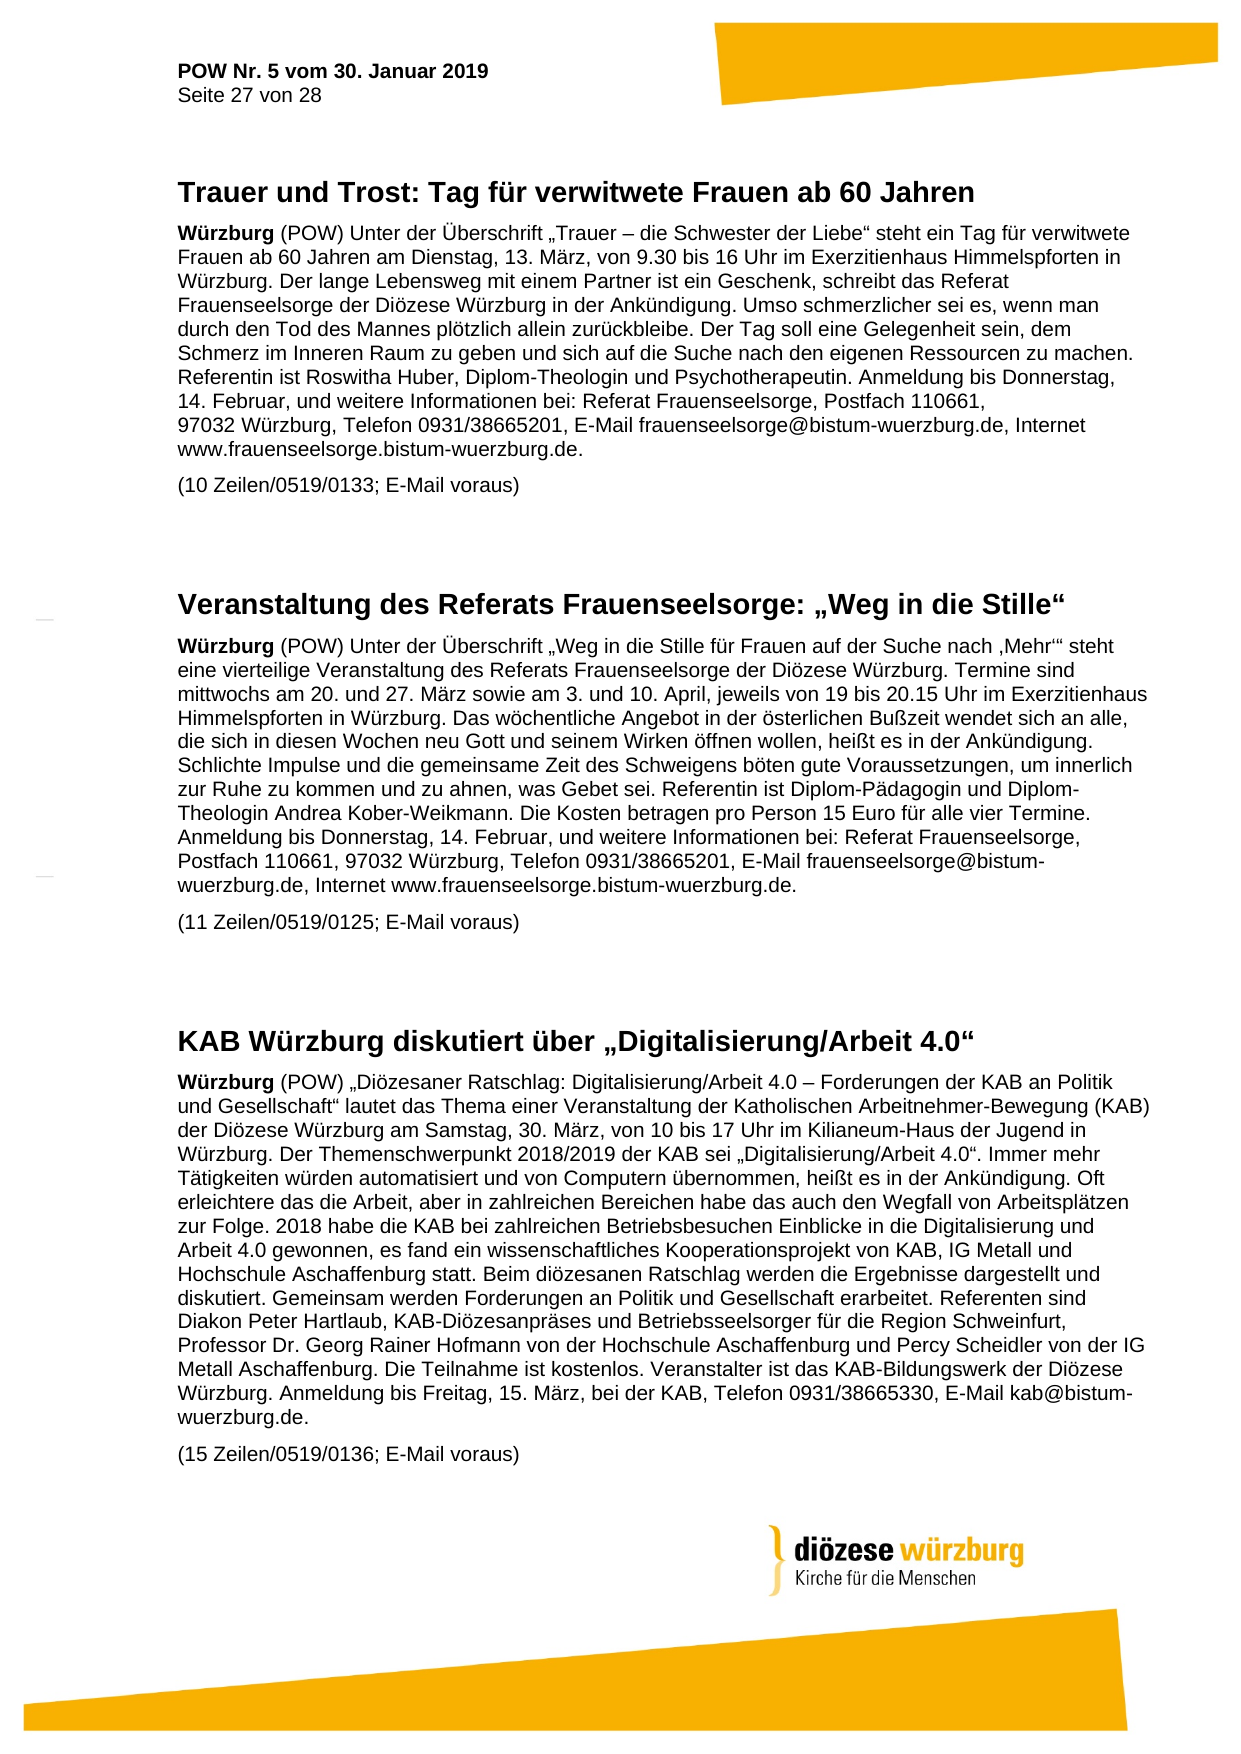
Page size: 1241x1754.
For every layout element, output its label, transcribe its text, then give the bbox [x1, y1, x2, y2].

text (15 Zeilen/0519/0136; E-Mail voraus) [177, 1442, 1152, 1466]
text Würzburg (POW) „Diözesaner Ratschlag: Digitalisierung/Arbeit 4.0 – Forderungen der KAB an Politik und Gesellschaft“ lautet das Thema einer Veranstaltung der Katholischen Arbeitnehmer-Bewegung (KAB) der Diözese Würzburg am Samstag, 30. März, von 10 bis 17 Uhr im Kilianeum-Haus der Jugend in Würzburg. Der Themenschwerpunkt 2018/2019 der KAB sei „Digitalisierung/Arbeit 4.0“. Immer mehr Tätigkeiten würden automatisiert und von Computern übernommen, heißt es in der Ankündigung. Oft erleichtere das die Arbeit, aber in zahlreichen Bereichen habe das auch den Wegfall von Arbeitsplätzen zur Folge. 2018 habe die KAB bei zahlreichen Betriebsbesuchen Einblicke in die Digitalisierung und Arbeit 4.0 gewonnen, es fand ein wissenschaftliches Kooperationsprojekt von KAB, IG Metall und Hochschule Aschaffenburg statt. Beim diözesanen Ratschlag werden die Ergebnisse dargestellt und diskutiert. Gemeinsam werden Forderungen an Politik und Gesellschaft erarbeitet. Referenten sind Diakon Peter Hartlaub, KAB-Diözesanpräses und Betriebsseelsorger für die Region Schweinfurt, Professor Dr. Georg Rainer Hofmann von der Hochschule Aschaffenburg und Percy Scheidler von der IG Metall Aschaffenburg. Die Teilnahme ist kostenlos. Veranstalter ist das KAB-Bildungswerk der Diözese Würzburg. Anmeldung bis Freitag, 15. März, bei der KAB, Telefon 0931/38665330, E-Mail kab@bistum-wuerzburg.de. [177, 1070, 1152, 1429]
text Würzburg (POW) Unter der Überschrift „Trauer – die Schwester der Liebe“ steht ein Tag für verwitwete Frauen ab 60 Jahren am Dienstag, 13. März, von 9.30 bis 16 Uhr im Exerzitienhaus Himmelspforten in Würzburg. Der lange Lebensweg mit einem Partner ist ein Geschenk, schreibt das Referat Frauenseelsorge der Diözese Würzburg in der Ankündigung. Umso schmerzlicher sei es, wenn man durch den Tod des Mannes plötzlich allein zurückbleibe. Der Tag soll eine Gelegenheit sein, dem Schmerz im Inneren Raum zu geben und sich auf die Suche nach den eigenen Ressourcen zu machen. Referentin ist Roswitha Huber, Diplom-Theologin und Psychotherapeutin. Anmeldung bis Donnerstag, 14. Februar, und weitere Informationen bei: Referat Frauenseelsorge, Postfach 110661, 97032 Würzburg, Telefon 0931/38665201, E-Mail frauenseelsorge@bistum-wuerzburg.de, Internet www.frauenseelsorge.bistum-wuerzburg.de. [177, 221, 1152, 461]
text (11 Zeilen/0519/0125; E-Mail voraus) [177, 909, 1152, 933]
text (10 Zeilen/0519/0133; E-Mail voraus) [177, 473, 1152, 497]
picture [0, 0, 1241, 1754]
subtitle KAB Würzburg diskutiert über „Digitalisierung/Arbeit 4.0“ [177, 1024, 1152, 1057]
subtitle Veranstaltung des Referats Frauenseelsorge: „Weg in die Stille“ [177, 587, 1152, 621]
subtitle Trauer und Trost: Tag für verwitwete Frauen ab 60 Jahren [177, 175, 1152, 209]
text Würzburg (POW) Unter der Überschrift „Weg in die Stille für Frauen auf der Suche nach ,Mehr‘“ steht eine vierteilige Veranstaltung des Referats Frauenseelsorge der Diözese Würzburg. Termine sind mittwochs am 20. und 27. März sowie am 3. und 10. April, jeweils von 19 bis 20.15 Uhr im Exerzitienhaus Himmelspforten in Würzburg. Das wöchentliche Angebot in der österlichen Bußzeit wendet sich an alle, die sich in diesen Wochen neu Gott und seinem Wirken öffnen wollen, heißt es in der Ankündigung. Schlichte Impulse und die gemeinsame Zeit des Schweigens böten gute Voraussetzungen, um innerlich zur Ruhe zu kommen und zu ahnen, was Gebet sei. Referentin ist Diplom-Pädagogin und Diplom-Theologin Andrea Kober-Weikmann. Die Kosten betragen pro Person 15 Euro für alle vier Termine. Anmeldung bis Donnerstag, 14. Februar, und weitere Informationen bei: Referat Frauenseelsorge, Postfach 110661, 97032 Würzburg, Telefon 0931/38665201, E-Mail frauenseelsorge@bistum-wuerzburg.de, Internet www.frauenseelsorge.bistum-wuerzburg.de. [177, 633, 1152, 897]
